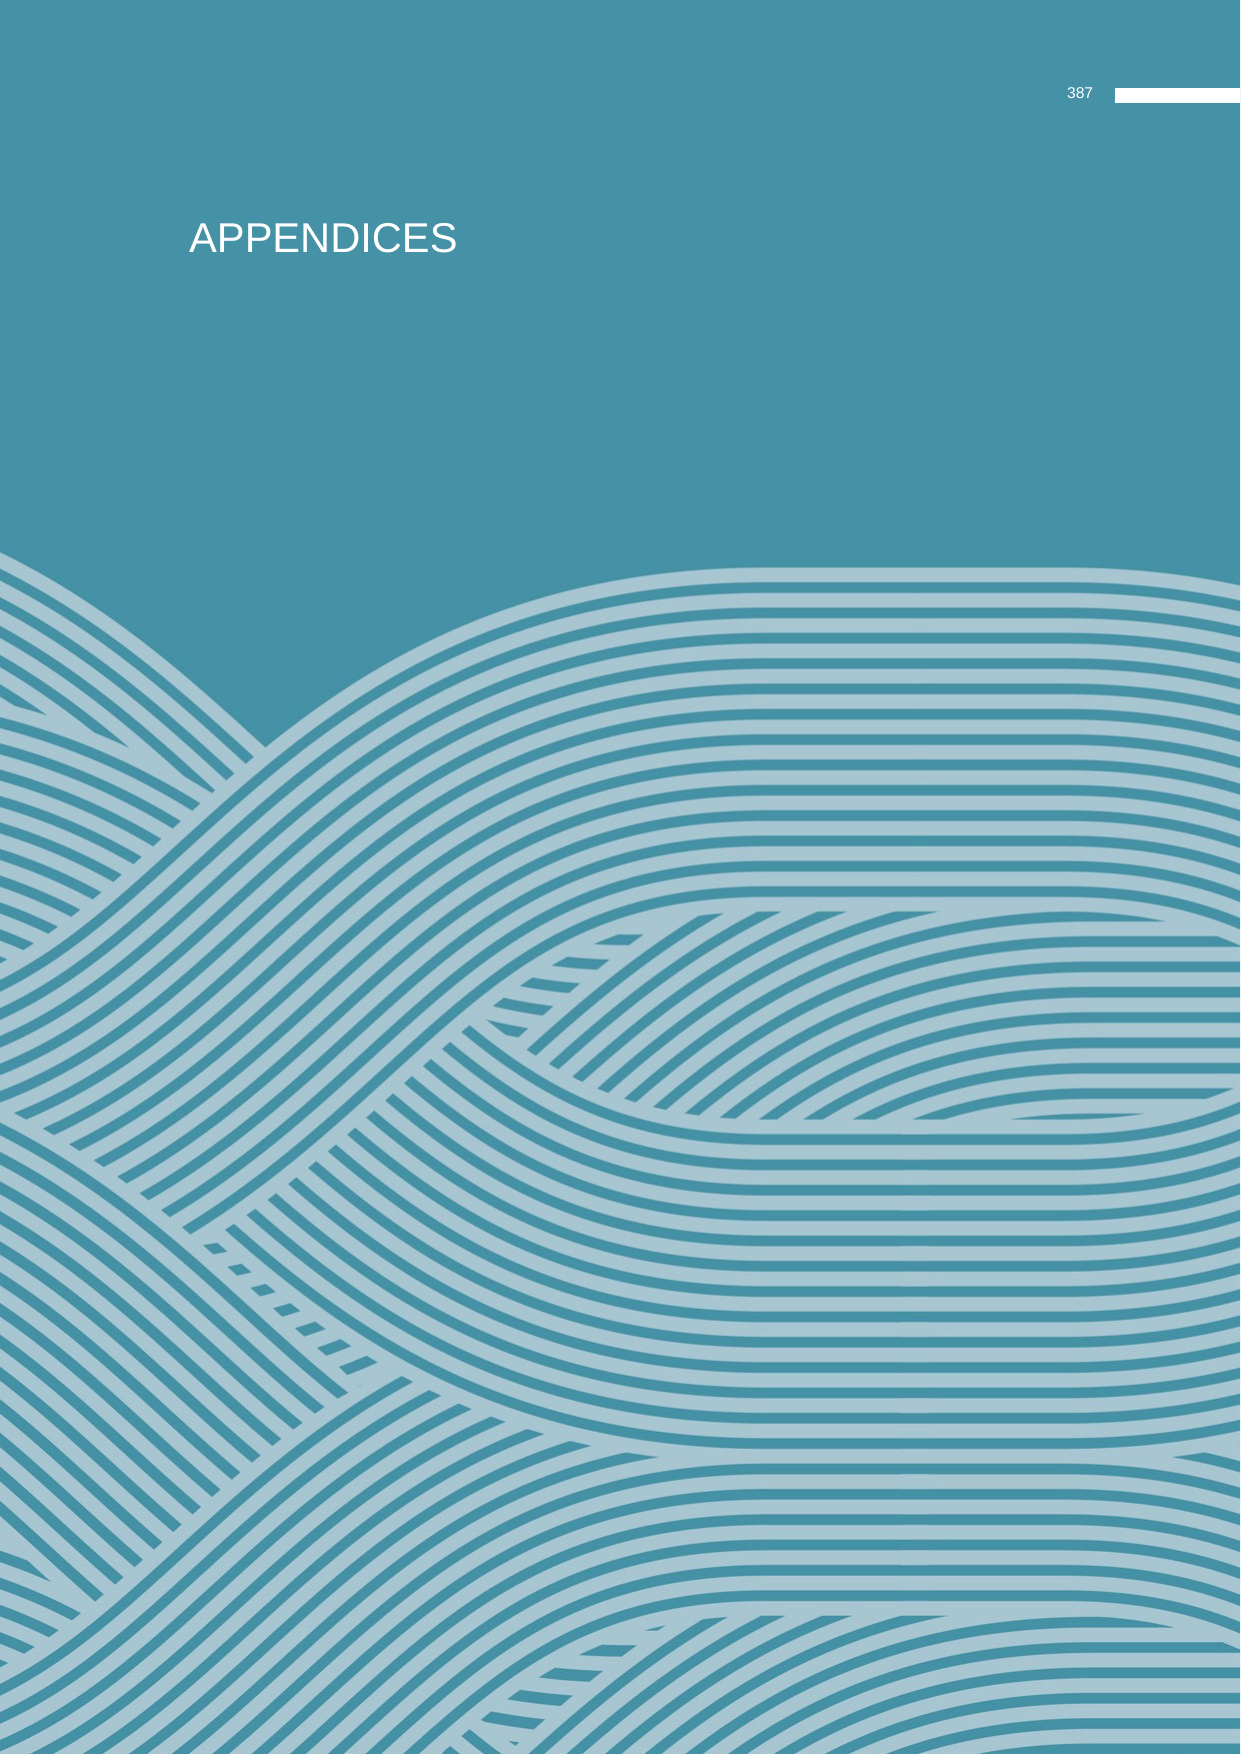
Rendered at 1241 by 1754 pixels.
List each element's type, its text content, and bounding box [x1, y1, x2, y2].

text APPENDICES [189, 214, 844, 262]
picture [0, 0, 1241, 1754]
text 387 [175, 83, 1093, 101]
